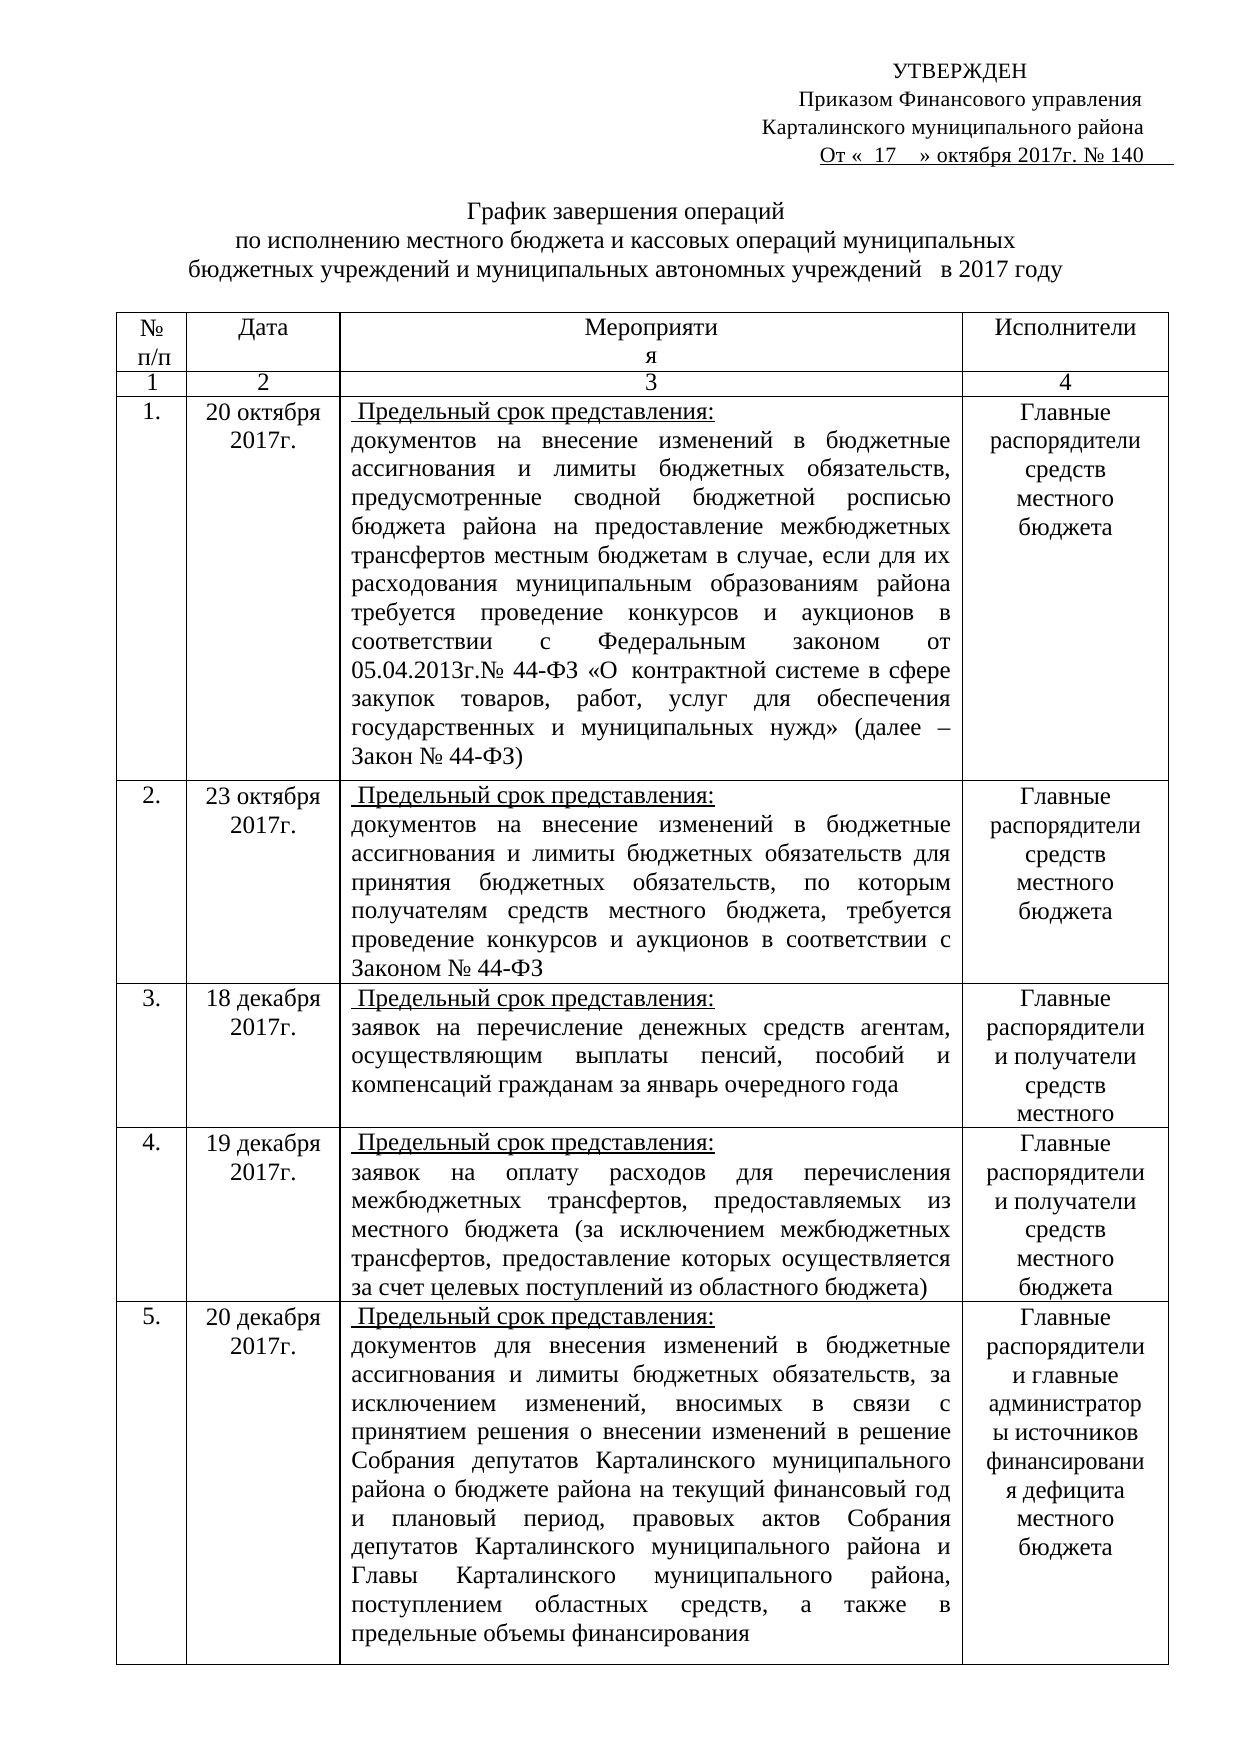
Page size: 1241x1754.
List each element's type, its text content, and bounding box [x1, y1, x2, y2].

table_header № п/п [117, 313, 186, 371]
table_cell 5. [117, 1302, 186, 1664]
text Приказом Финансового управления [148, 84, 1144, 112]
table_cell Предельный срок представления: заявок на перечисление денежных средств агентам, осуществляющим выплаты пенсий, пособий и компенсаций гражданам за январь очередного года [341, 984, 962, 1127]
text УТВЕРЖДЕН [148, 56, 1144, 84]
table_cell 23 октября 2017г. [187, 781, 339, 982]
table_cell Предельный срок представления: документов для внесения изменений в бюджетные ассигнования и лимиты бюджетных обязательств, за исключением изменений, вносимых в связи с принятием решения о внесении изменений в решение Собрания депутатов Карталинского муниципального района о бюджете района на текущий финансовый год и плановый период, правовых актов Собрания депутатов Карталинского муниципального района и Главы Карталинского муниципального района, поступлением областных средств, а также в предельные объемы финансирования [341, 1302, 962, 1664]
table_cell Предельный срок представления: заявок на оплату расходов для перечисления межбюджетных трансфертов, предоставляемых из местного бюджета (за исключением межбюджетных трансфертов, предоставление которых осуществляется за счет целевых поступлений из областного бюджета) [341, 1128, 962, 1301]
table_cell Предельный срок представления: документов на внесение изменений в бюджетные ассигнования и лимиты бюджетных обязательств, предусмотренные сводной бюджетной росписью бюджета района на предоставление межбюджетных трансфертов местным бюджетам в случае, если для их расходования муниципальным образованиям района требуется проведение конкурсов и аукционов в соответствии с Федеральным законом от 05.04.2013г.№ 44-ФЗ «О контрактной системе в сфере закупок товаров, работ, услуг для обеспечения государственных и муниципальных нужд» (далее – Закон № 44-ФЗ) [341, 397, 962, 780]
table_cell 20 октября 2017г. [187, 397, 339, 780]
text Карталинского муниципального района [148, 112, 1144, 140]
table_header Исполнители [963, 313, 1168, 371]
table_cell 4 [963, 372, 1168, 396]
text От « 17 » октября 2017г. № 140 [148, 140, 1144, 168]
table_cell 1. [117, 397, 186, 780]
table_cell 3. [117, 984, 186, 1127]
table_cell Главные распорядители и получатели средств местного бюджета [963, 1128, 1168, 1301]
table_cell 2. [117, 781, 186, 982]
table_cell 3 [341, 372, 962, 396]
table_cell Предельный срок представления: документов на внесение изменений в бюджетные ассигнования и лимиты бюджетных обязательств для принятия бюджетных обязательств, по которым получателям средств местного бюджета, требуется проведение конкурсов и аукционов в соответствии с Законом № 44-ФЗ [341, 781, 962, 982]
table_cell 18 декабря 2017г. [187, 984, 339, 1127]
table_header Мероприятия [341, 313, 962, 371]
table_cell Главные распорядители и главные администраторы источников финансирования дефицита местного бюджета [963, 1302, 1168, 1664]
table_cell 2 [187, 372, 339, 396]
table_cell 1 [117, 372, 186, 396]
text по исполнению местного бюджета и кассовых операций муниципальных бюджетных учреждений и муниципальных автономных учреждений в 2017 году [169, 225, 1081, 283]
table_cell Главные распорядители средств местного бюджета [963, 781, 1168, 982]
table_cell 19 декабря 2017г. [187, 1128, 339, 1301]
table_cell 4. [117, 1128, 186, 1301]
table_cell 20 декабря 2017г. [187, 1302, 339, 1664]
table_header Дата [187, 313, 339, 371]
table_cell Главные распорядители средств местного бюджета [963, 397, 1168, 780]
table_cell Главные распорядители и получатели средств местного бюджета [963, 984, 1168, 1127]
text График завершения операций [170, 196, 1081, 225]
